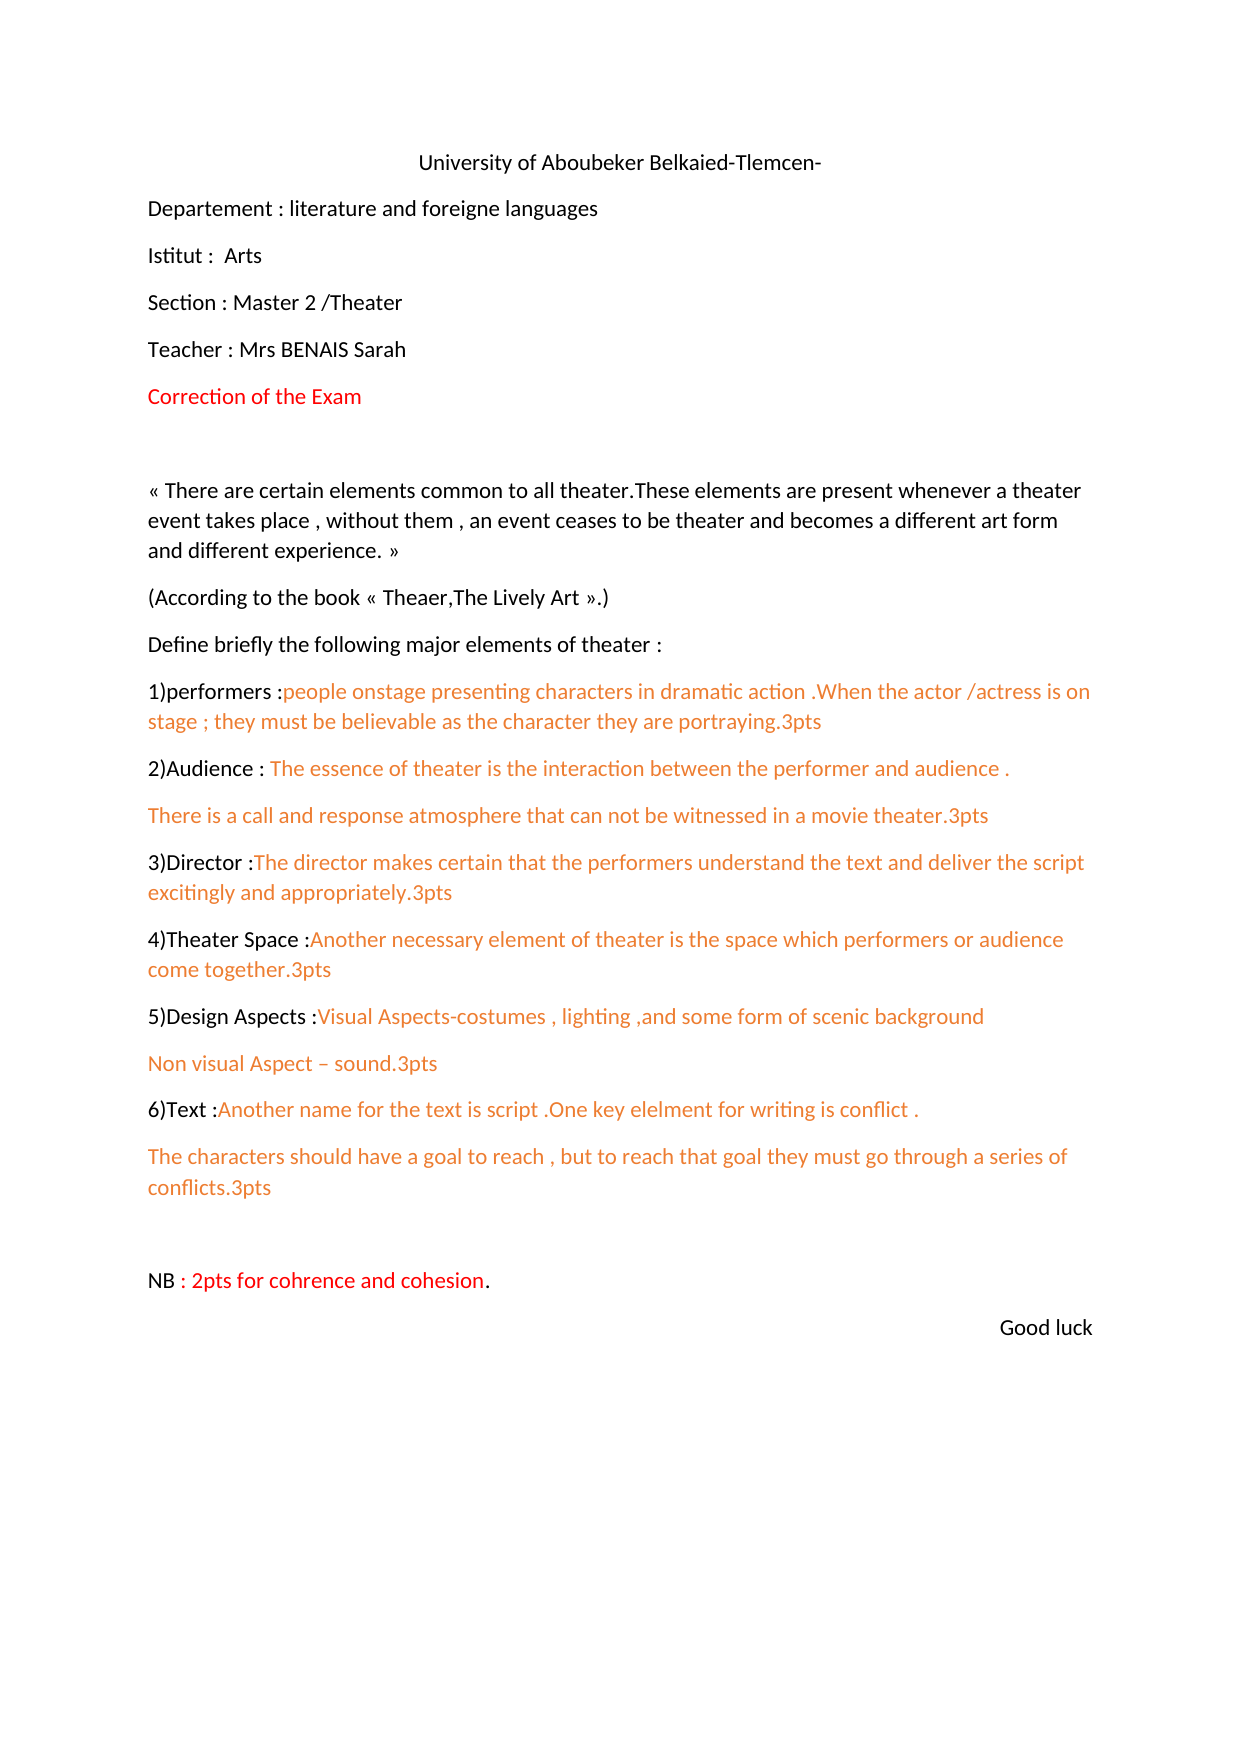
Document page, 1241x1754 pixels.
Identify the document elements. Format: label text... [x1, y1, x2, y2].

text Section : Master 2 /Theater [148, 288, 1093, 316]
text 2)Audience : The essence of theater is the interaction between the performer and audience . [148, 754, 1093, 782]
text 1)performers :people onstage presenting characters in dramatic action .When the actor /actress is on stage ; they must be believable as the character they are portraying.3pts [148, 677, 1093, 735]
text 3)Director :The director makes certain that the performers understand the text and deliver the script excitingly and appropriately.3pts [148, 848, 1093, 906]
text Non visual Aspect – sound.3pts [148, 1049, 1093, 1077]
text (According to the book « Theaer,The Lively Art ».) [148, 583, 1093, 611]
text « There are certain elements common to all theater.These elements are present whenever a theater event takes place , without them , an event ceases to be theater and becomes a different art form and different experience. » [148, 476, 1093, 564]
text 4)Theater Space :Another necessary element of theater is the space which performers or audience come together.3pts [148, 925, 1093, 983]
text University of Aboubeker Belkaied-Tlemcen- [148, 148, 1093, 176]
text The characters should have a goal to reach , but to reach that goal they must go through a series of conflicts.3pts [148, 1142, 1093, 1201]
text There is a call and response atmosphere that can not be witnessed in a movie theater.3pts [148, 801, 1093, 829]
text NB : 2pts for cohrence and cohesion. [148, 1266, 1093, 1294]
text Departement : literature and foreigne languages [148, 194, 1093, 222]
text 6)Text :Another name for the text is script .One key elelment for writing is conflict . [148, 1096, 1093, 1123]
text Define briefly the following major elements of theater : [148, 630, 1093, 658]
text Teacher : Mrs BENAIS Sarah [148, 335, 1093, 363]
text Correction of the Exam [148, 382, 1093, 410]
text 5)Design Aspects :Visual Aspects-costumes , lighting ,and some form of scenic background [148, 1002, 1093, 1030]
text Good luck [148, 1313, 1093, 1341]
text Istitut : Arts [148, 241, 1093, 269]
